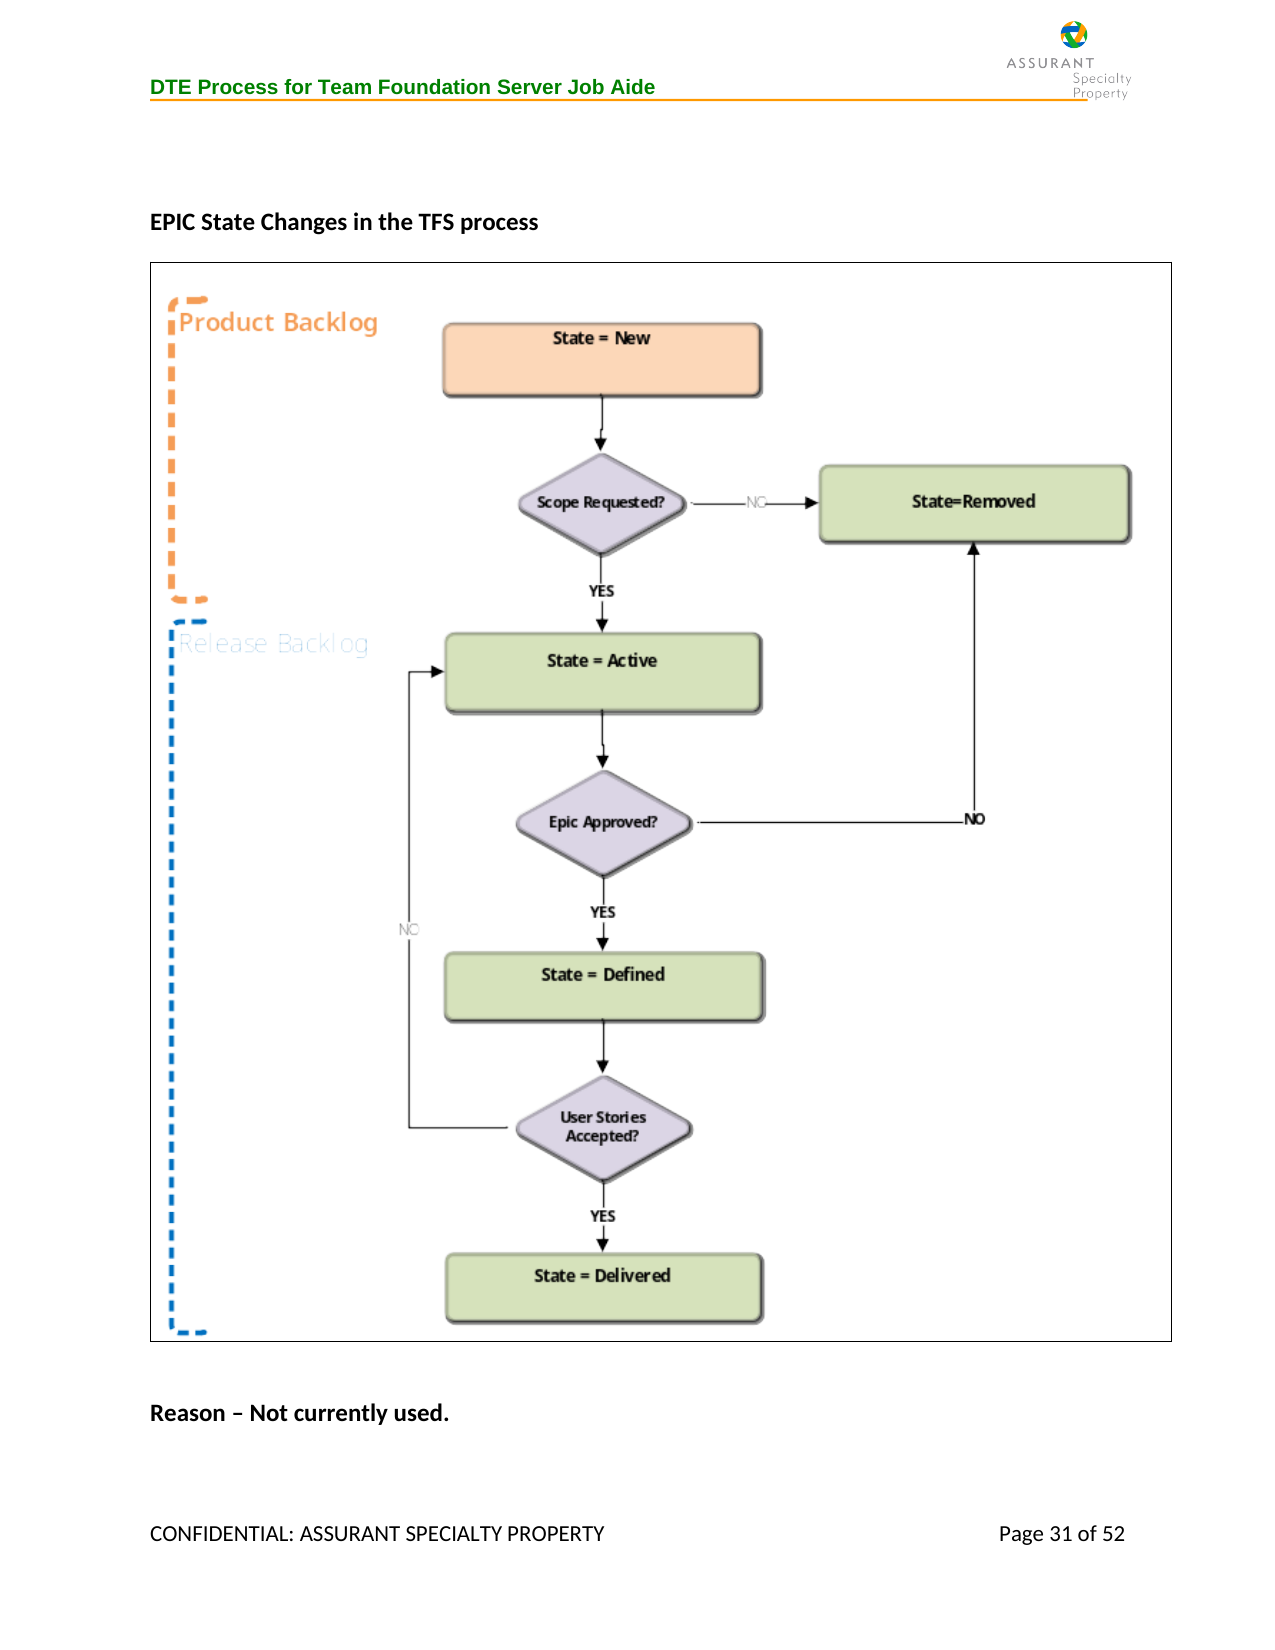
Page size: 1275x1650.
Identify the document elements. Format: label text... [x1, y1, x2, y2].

text Reason – Not currently used. [150, 1398, 1125, 1428]
table_header [151, 263, 1171, 1341]
picture [1004, 18, 1136, 105]
text EPIC State Changes in the TFS process [150, 206, 1125, 236]
